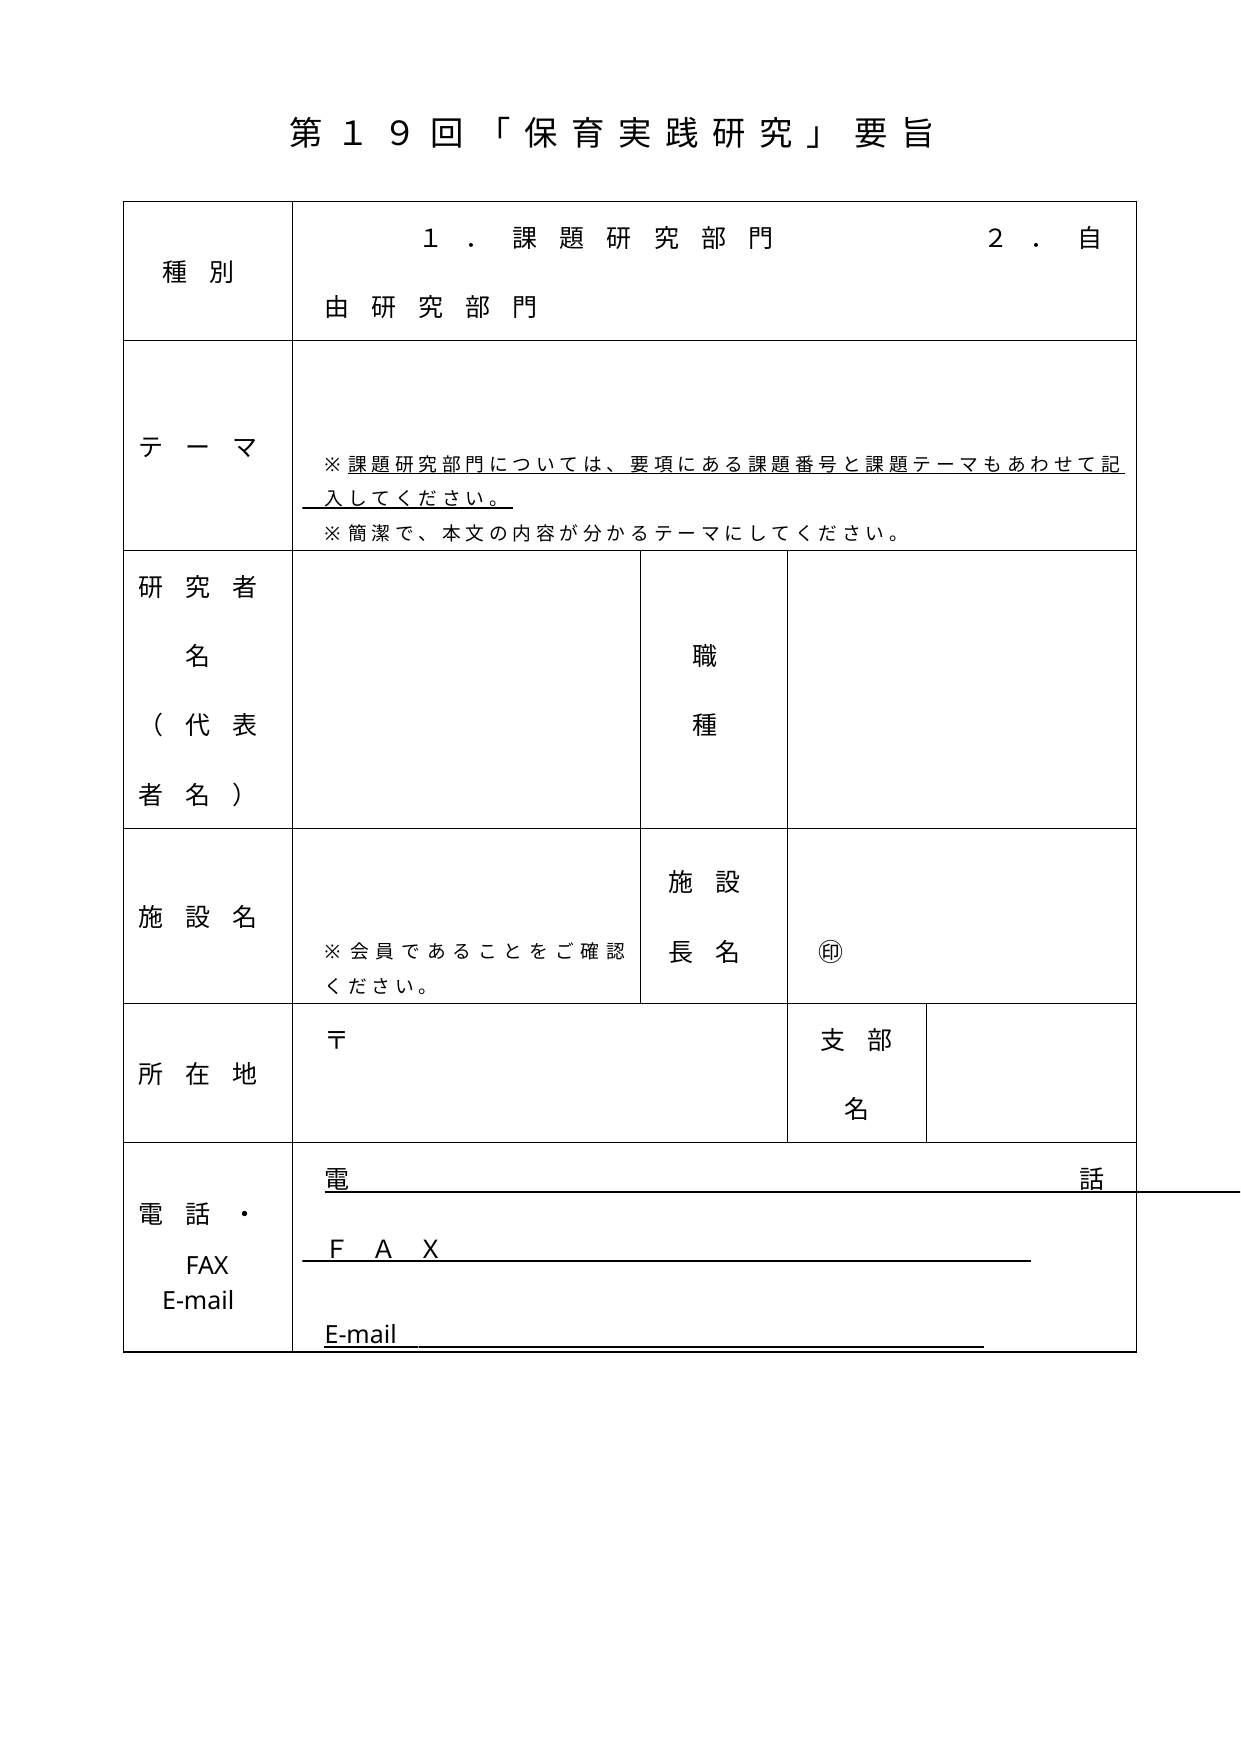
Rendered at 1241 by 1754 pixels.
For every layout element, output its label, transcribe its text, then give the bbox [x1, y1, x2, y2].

table_cell 電 話 ＦＡＸ E-mail [293, 1143, 1136, 1351]
table_cell ※ 課題研究部門については、要項にある課題番号と課題テーマもあわせて記入してください。 ※ 簡潔で、本文の内容が分かるテーマにしてください。 [293, 341, 1136, 549]
table_cell 研究者名 （代表者名） [124, 551, 292, 828]
table_cell ㊞ [788, 829, 1136, 1002]
table_cell 施設名 [124, 829, 292, 1002]
text 第１９回「保育実践研究」要旨 [112, 96, 1125, 166]
table_cell [788, 551, 1136, 828]
table_header １．課題研究部門 ２．自由研究部門 [293, 202, 1136, 340]
table_header 種別 [124, 202, 292, 340]
table_cell ※会員であることをご確認ください。 [293, 829, 640, 1002]
table_cell [293, 551, 640, 828]
table_cell 所在地 [124, 1004, 292, 1142]
table_cell 支部名 [788, 1004, 926, 1142]
table_cell 〒 [293, 1004, 787, 1142]
table_cell 電話・FAX E-mail [124, 1143, 292, 1351]
table_cell 職 種 [641, 551, 787, 828]
table_cell [927, 1004, 1136, 1142]
table_cell 施設長名 [641, 829, 787, 1002]
table_cell テーマ [124, 341, 292, 549]
